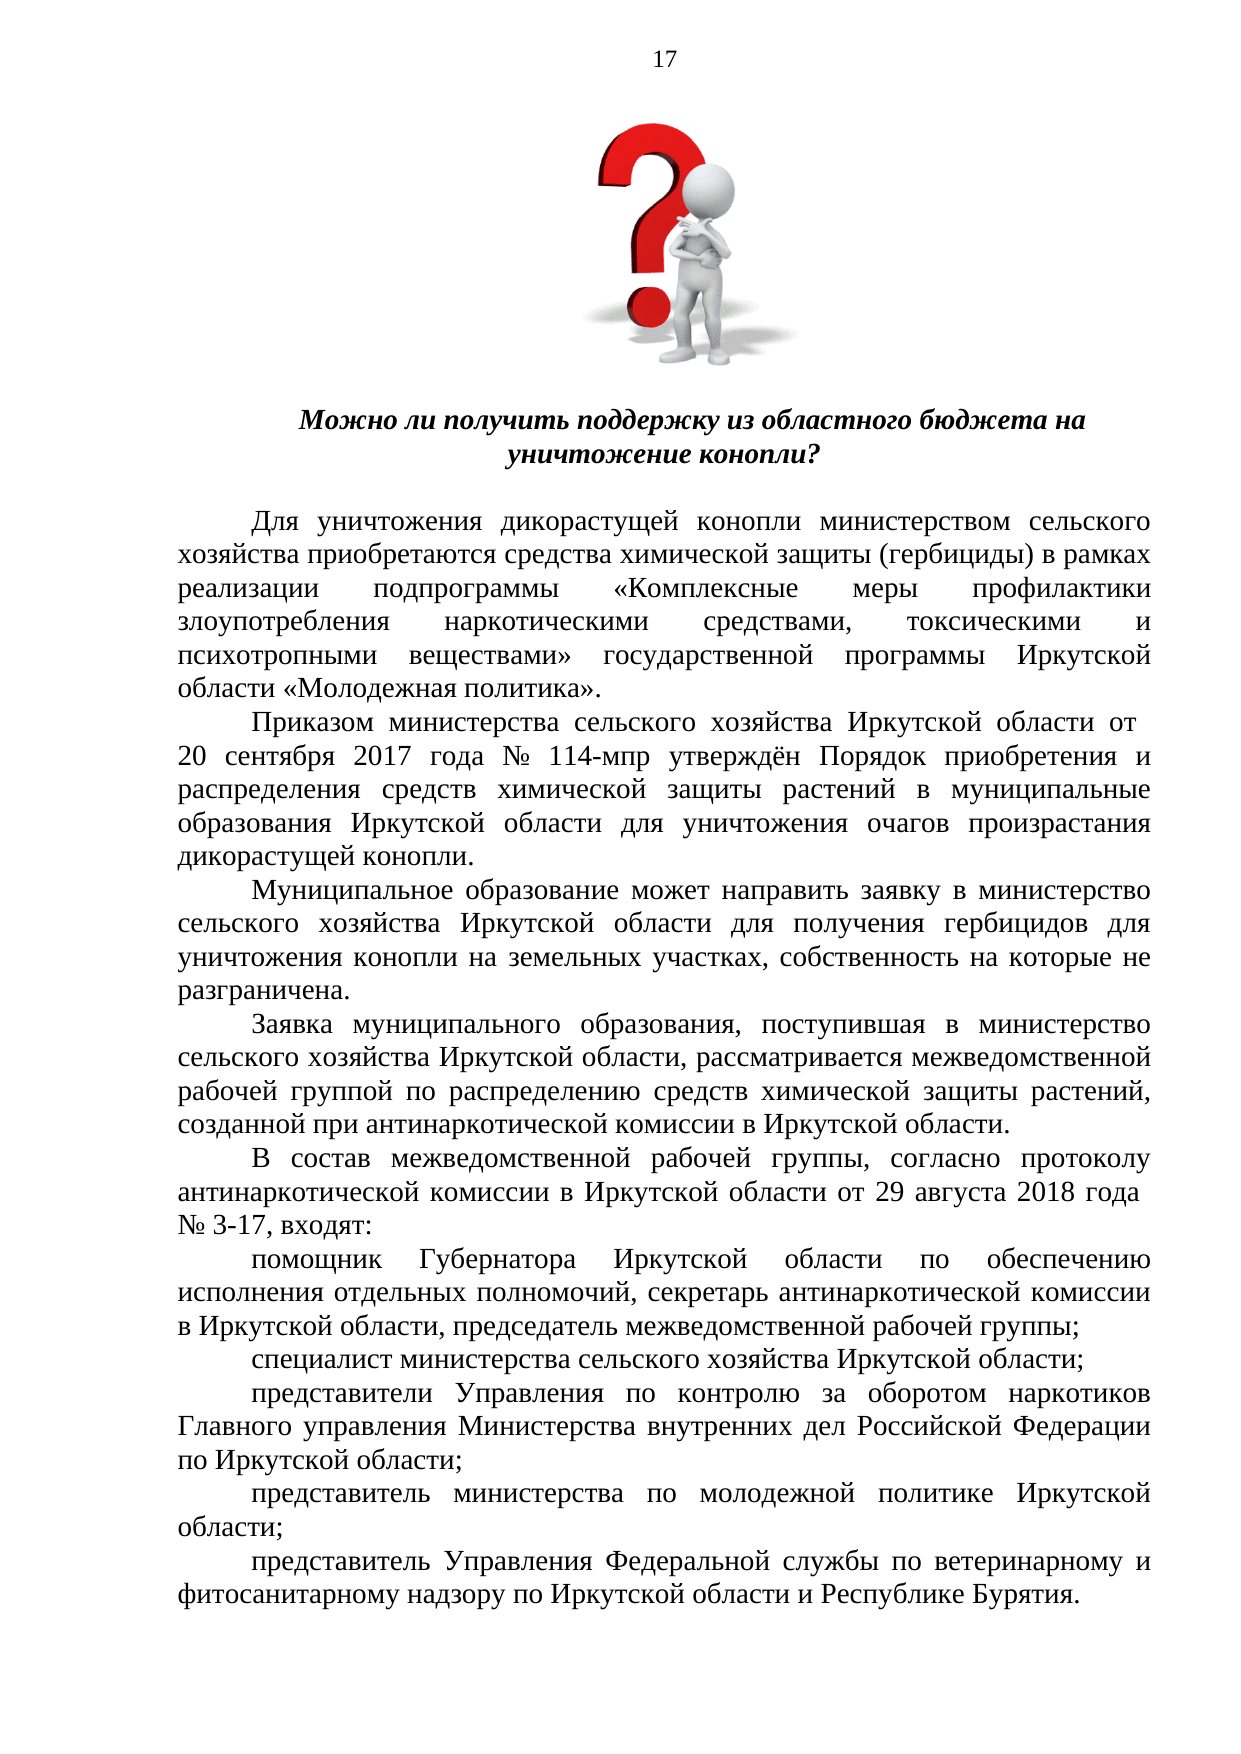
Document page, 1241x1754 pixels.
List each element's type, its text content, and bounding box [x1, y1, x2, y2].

picture [578, 118, 807, 403]
list В состав межведомственной рабочей группы, согласно протоколу антинаркотической комиссии в Иркутской области от 29 августа 2018 года № 3-17, входят: [177, 1140, 1152, 1241]
list представитель министерства по молодежной политике Иркутской области; [177, 1476, 1152, 1543]
list представитель Управления Федеральной службы по ветеринарному и фитосанитарному надзору по Иркутской области и Республике Бурятия. [177, 1543, 1152, 1610]
text Можно ли получить поддержку из областного бюджета на уничтожение конопли? [177, 402, 1152, 469]
list специалист министерства сельского хозяйства Иркутской области; [177, 1341, 1152, 1375]
list помощник Губернатора Иркутской области по обеспечению исполнения отдельных полномочий, секретарь антинаркотической комиссии в Иркутской области, председатель межведомственной рабочей группы; [177, 1241, 1152, 1341]
text Заявка муниципального образования, поступившая в министерство сельского хозяйства Иркутской области, рассматривается межведомственной рабочей группой по распределению средств химической защиты растений, созданной при антинаркотической комиссии в Иркутской области. [177, 1006, 1152, 1140]
text Приказом министерства сельского хозяйства Иркутской области от 20 сентября 2017 года № 114-мпр утверждён Порядок приобретения и распределения средств химической защиты растений в муниципальные образования Иркутской области для уничтожения очагов произрастания дикорастущей конопли. [177, 704, 1152, 872]
list представители Управления по контролю за оборотом наркотиков Главного управления Министерства внутренних дел Российской Федерации по Иркутской области; [177, 1375, 1152, 1476]
text Для уничтожения дикорастущей конопли министерством сельского хозяйства приобретаются средства химической защиты (гербициды) в рамках реализации подпрограммы «Комплексные меры профилактики злоупотребления наркотическими средствами, токсическими и психотропными веществами» государственной программы Иркутской области «Молодежная политика». [177, 503, 1152, 704]
text Муниципальное образование может направить заявку в министерство сельского хозяйства Иркутской области для получения гербицидов для уничтожения конопли на земельных участках, собственность на которые не разграничена. [177, 872, 1152, 1006]
